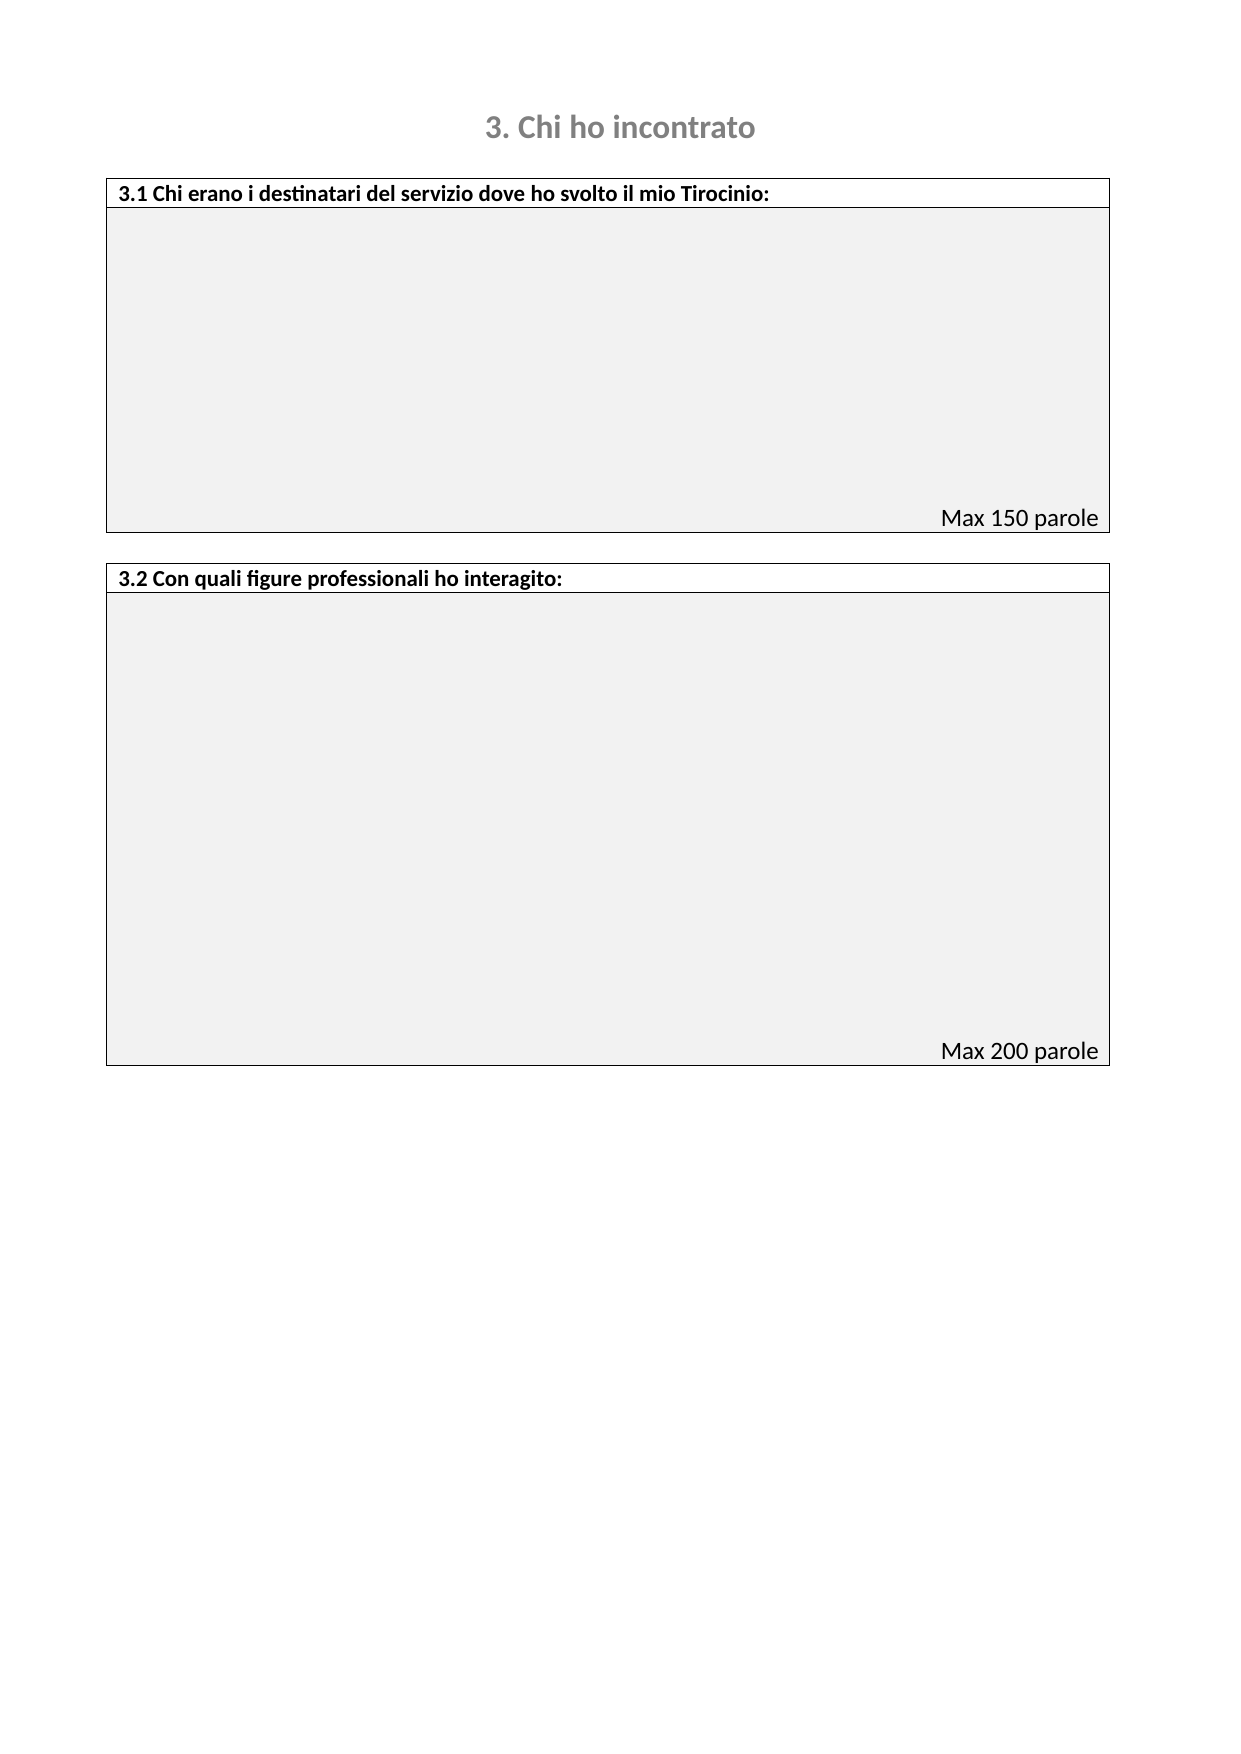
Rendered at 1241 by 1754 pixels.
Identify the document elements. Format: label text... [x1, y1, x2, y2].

table_header 3.2 Con quali figure professionali ho interagito: [107, 564, 1109, 592]
table_cell [107, 593, 1109, 1035]
table_cell Max 200 parole [107, 1035, 1109, 1065]
text 3. Chi ho incontrato [106, 106, 1134, 147]
table_cell Max 150 parole [107, 502, 1109, 532]
table_cell [107, 208, 1109, 502]
table_header 3.1 Chi erano i destinatari del servizio dove ho svolto il mio Tirocinio: [107, 179, 1109, 207]
